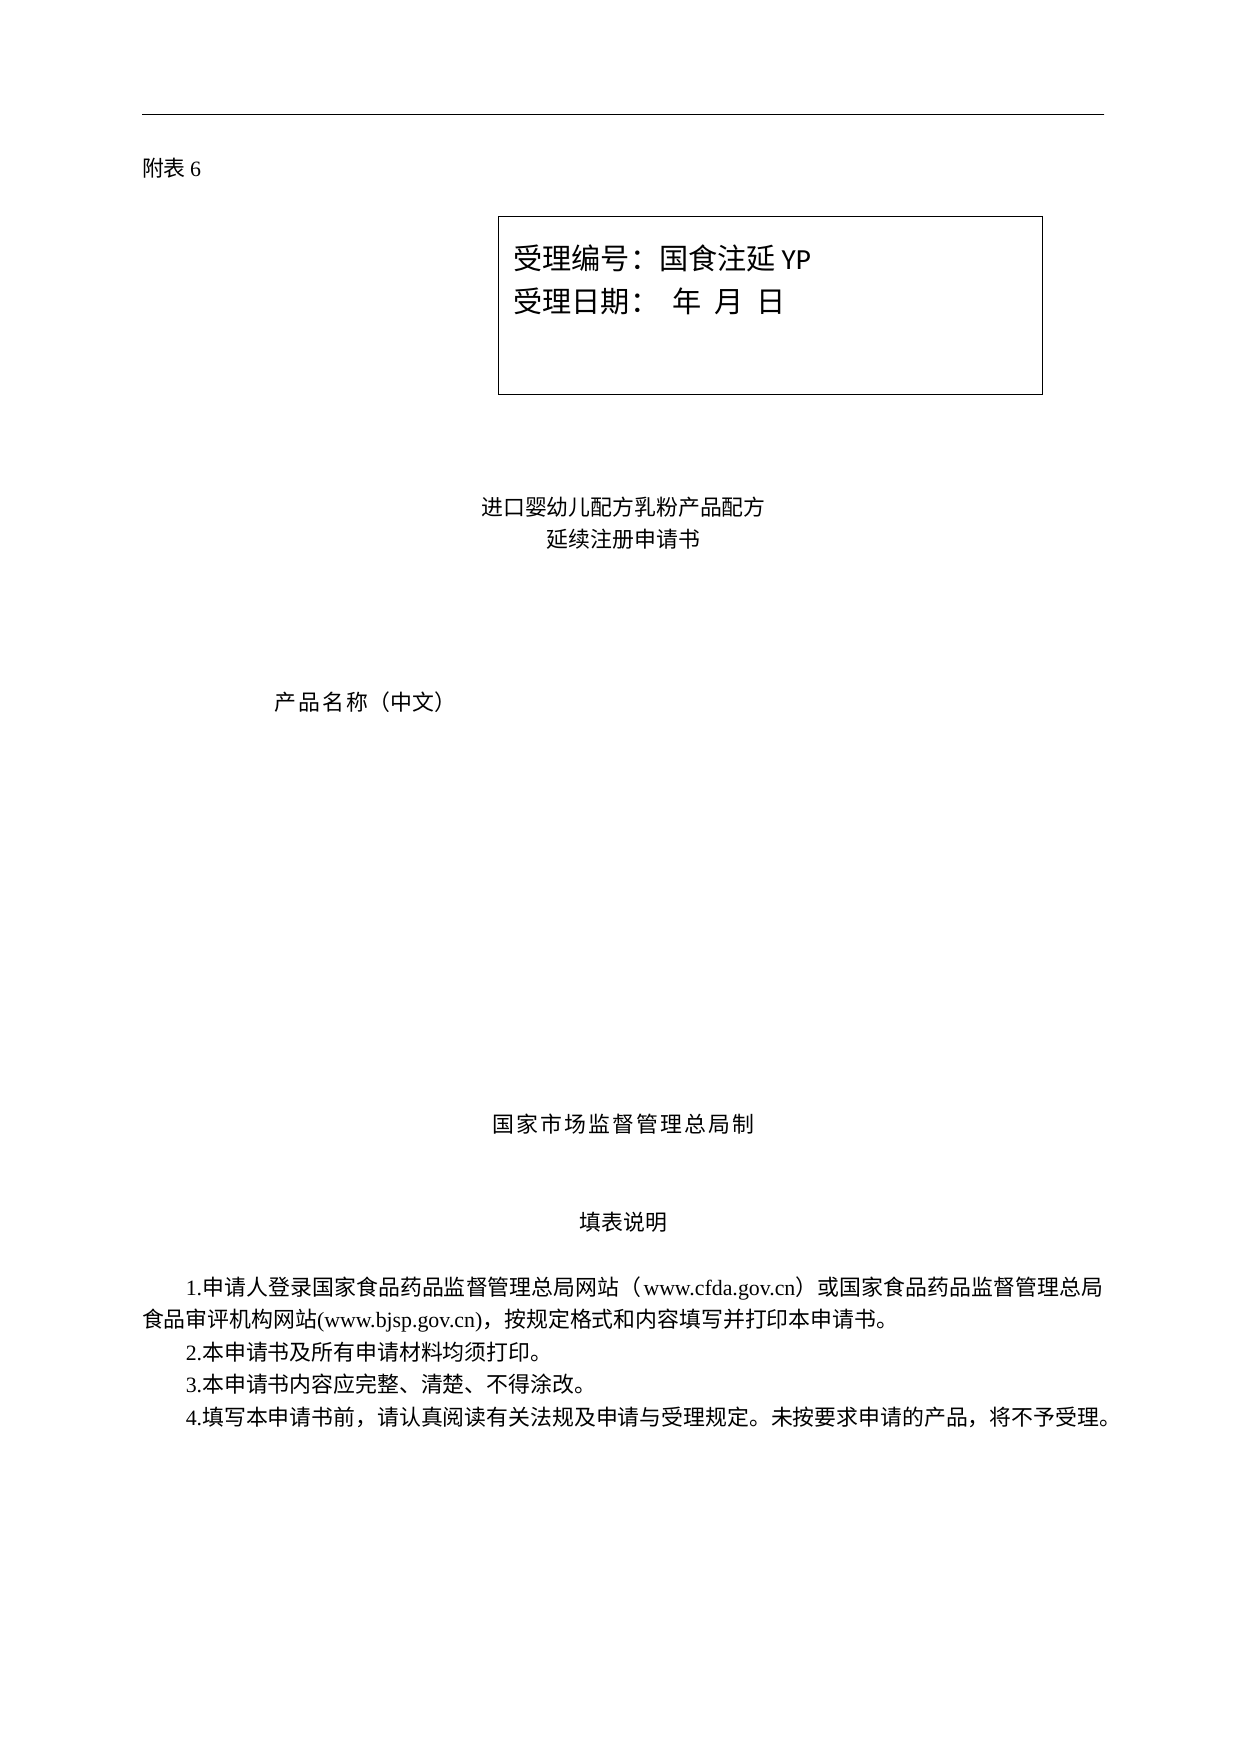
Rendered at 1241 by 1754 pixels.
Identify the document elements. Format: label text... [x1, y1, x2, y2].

text 国家市场监督管理总局制 [142, 1107, 1104, 1139]
text 1.申请人登录国家食品药品监督管理总局网站（www.cfda.gov.cn）或国家食品药品监督管理总局食品审评机构网站(www.bjsp.gov.cn)，按规定格式和内容填写并打印本申请书。 [142, 1269, 1104, 1334]
text 延续注册申请书 [142, 522, 1104, 554]
text 4.填写本申请书前，请认真阅读有关法规及申请与受理规定。未按要求申请的产品，将不予受理。 [142, 1399, 1104, 1432]
text 产品名称（中文） [142, 684, 1104, 717]
text 进口婴幼儿配方乳粉产品配方 [142, 489, 1104, 522]
text 3.本申请书内容应完整、清楚、不得涂改。 [142, 1367, 1104, 1399]
text 2.本申请书及所有申请材料均须打印。 [142, 1334, 1104, 1367]
text 填表说明 [142, 1204, 1104, 1237]
text 附表6 [142, 151, 1104, 183]
